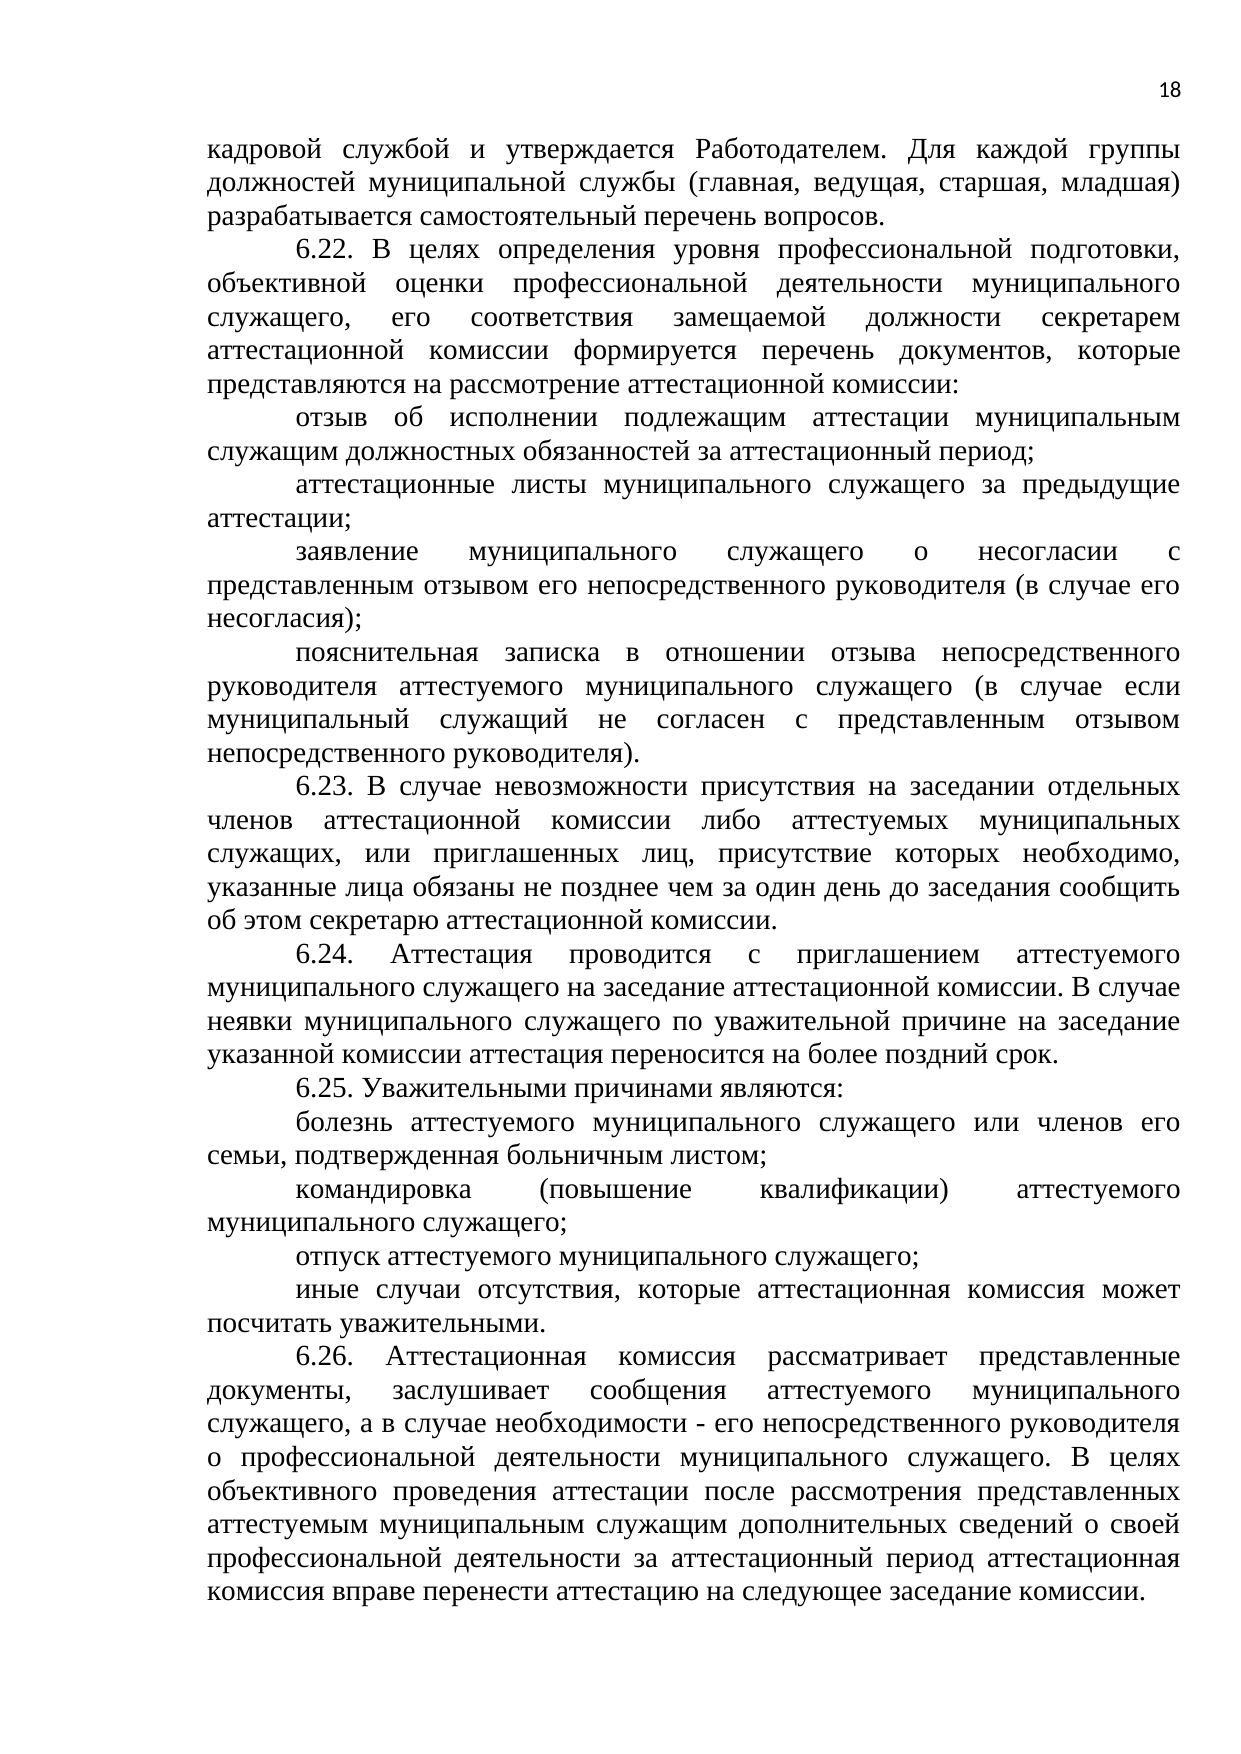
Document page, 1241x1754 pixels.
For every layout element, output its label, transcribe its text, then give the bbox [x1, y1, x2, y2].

text 6.24. Аттестация проводится с приглашением аттестуемого муниципального служащего на заседание аттестационной комиссии. В случае неявки муниципального служащего по уважительной причине на заседание указанной комиссии аттестация переносится на более поздний срок. [207, 936, 1181, 1070]
text 6.26. Аттестационная комиссия рассматривает представленные документы, заслушивает сообщения аттестуемого муниципального служащего, а в случае необходимости - его непосредственного руководителя о профессиональной деятельности муниципального служащего. В целях объективного проведения аттестации после рассмотрения представленных аттестуемым муниципальным служащим дополнительных сведений о своей профессиональной деятельности за аттестационный период аттестационная комиссия вправе перенести аттестацию на следующее заседание комиссии. [207, 1338, 1181, 1607]
text болезнь аттестуемого муниципального служащего или членов его семьи, подтвержденная больничным листом; [207, 1104, 1181, 1171]
text иные случаи отсутствия, которые аттестационная комиссия может посчитать уважительными. [207, 1271, 1181, 1338]
text аттестационные листы муниципального служащего за предыдущие аттестации; [207, 466, 1181, 533]
text пояснительная записка в отношении отзыва непосредственного руководителя аттестуемого муниципального служащего (в случае если муниципальный служащий не согласен с представленным отзывом непосредственного руководителя). [207, 634, 1181, 768]
text 6.22. В целях определения уровня профессиональной подготовки, объективной оценки профессиональной деятельности муниципального служащего, его соответствия замещаемой должности секретарем аттестационной комиссии формируется перечень документов, которые представляются на рассмотрение аттестационной комиссии: [207, 232, 1181, 399]
text отзыв об исполнении подлежащим аттестации муниципальным служащим должностных обязанностей за аттестационный период; [207, 399, 1181, 466]
text 6.23. В случае невозможности присутствия на заседании отдельных членов аттестационной комиссии либо аттестуемых муниципальных служащих, или приглашенных лиц, присутствие которых необходимо, указанные лица обязаны не позднее чем за один день до заседания сообщить об этом секретарю аттестационной комиссии. [207, 768, 1181, 936]
text отпуск аттестуемого муниципального служащего; [207, 1238, 1181, 1271]
text командировка (повышение квалификации) аттестуемого муниципального служащего; [207, 1171, 1181, 1238]
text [207, 131, 1181, 232]
text 6.25. Уважительными причинами являются: [207, 1070, 1181, 1104]
text заявление муниципального служащего о несогласии с представленным отзывом его непосредственного руководителя (в случае его несогласия); [207, 533, 1181, 634]
